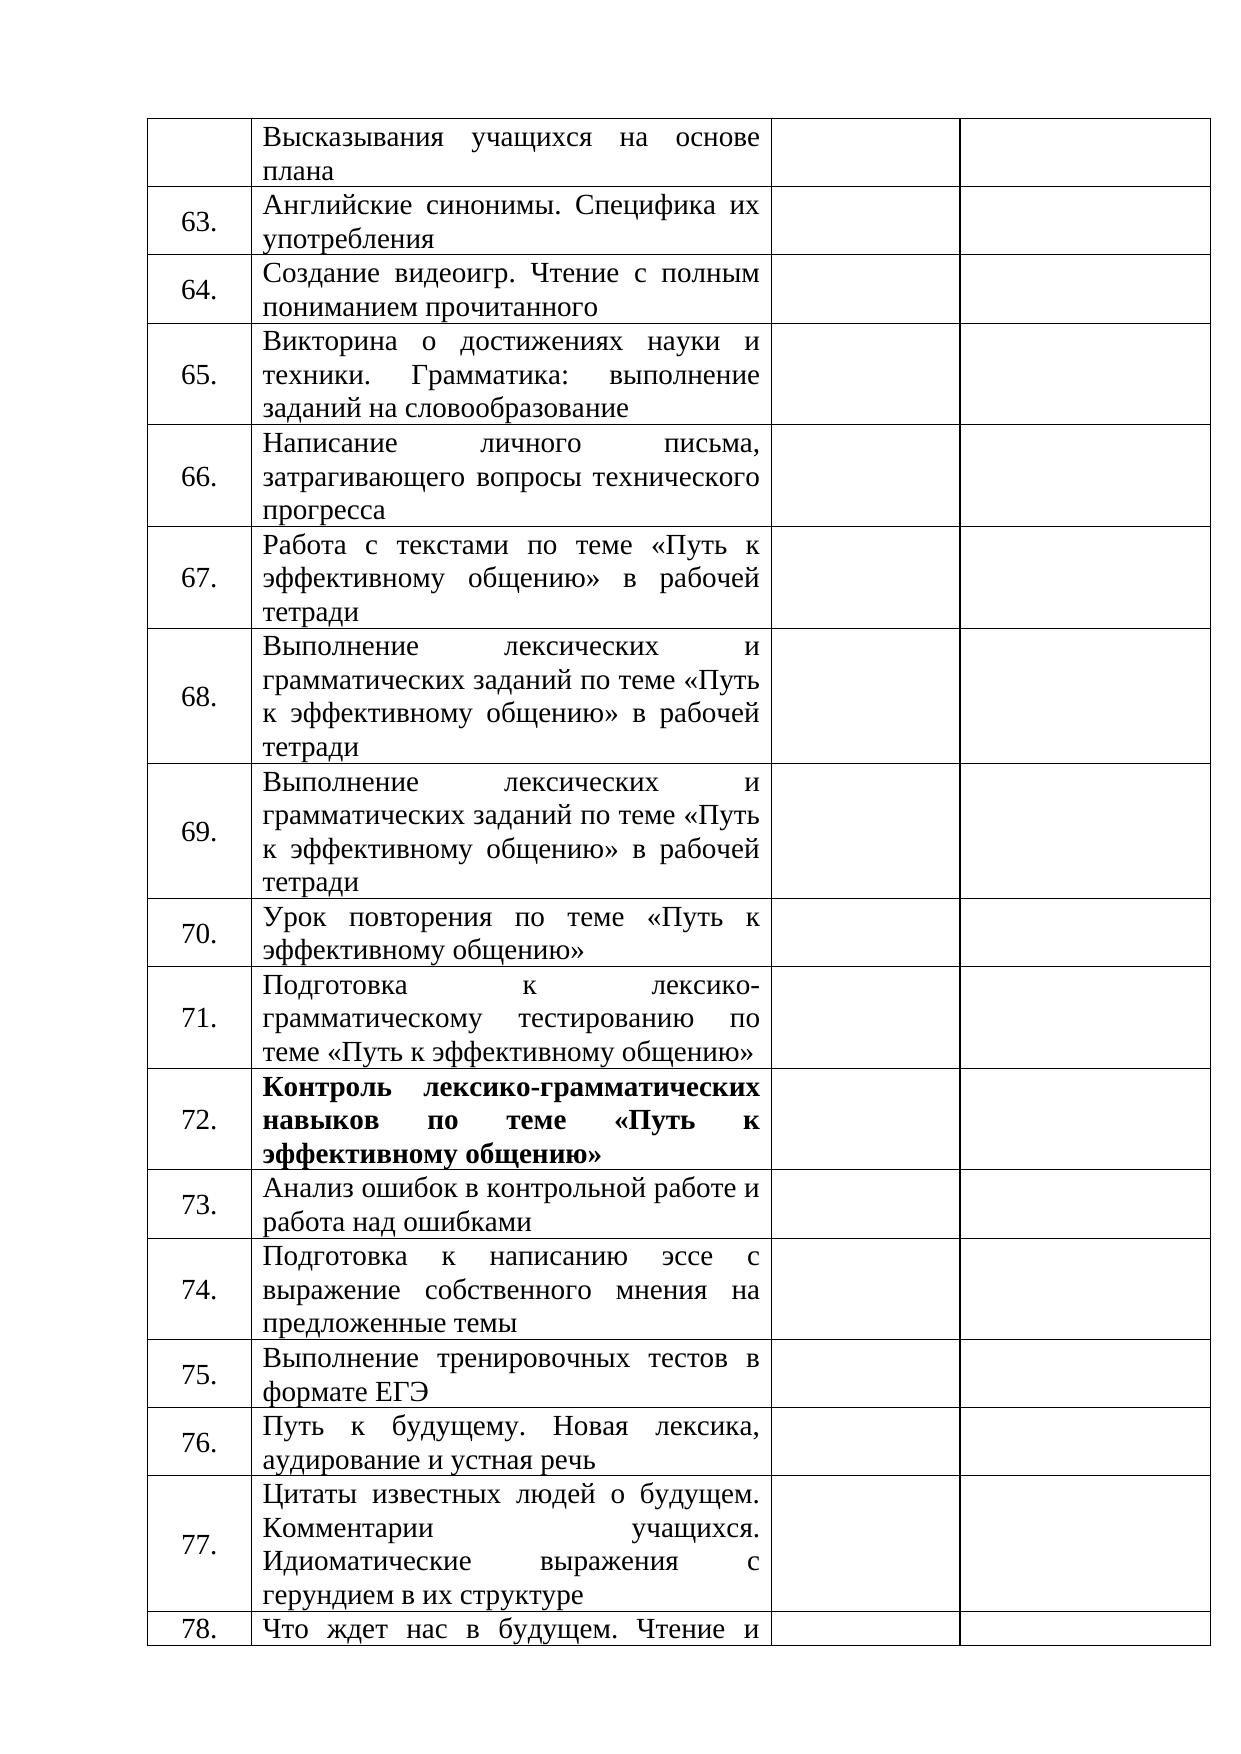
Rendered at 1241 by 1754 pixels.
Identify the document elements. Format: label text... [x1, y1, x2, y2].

table_cell [148, 1239, 251, 1339]
table_cell Путь к будущему. Новая лексика, аудирование и устная речь [252, 1408, 771, 1475]
table_cell Создание видеоигр. Чтение с полным пониманием прочитанного [252, 255, 771, 322]
table_cell Анализ ошибок в контрольной работе и работа над ошибками [252, 1170, 771, 1237]
table_cell [148, 1340, 251, 1407]
table_cell [772, 764, 959, 898]
table_cell [772, 119, 959, 186]
table_cell [961, 1239, 1210, 1339]
table_cell Английские синонимы. Специфика их употребления [252, 187, 771, 254]
table_cell [961, 629, 1210, 763]
table_cell [961, 1408, 1210, 1475]
table_cell Подготовка к написанию эссе с выражение собственного мнения на предложенные темы [252, 1239, 771, 1339]
table_cell [772, 1408, 959, 1475]
table_cell Написание личного письма, затрагивающего вопросы технического прогресса [252, 425, 771, 526]
table_cell [148, 1170, 251, 1237]
table_cell Подготовка к лексико-грамматическому тестированию по теме «Путь к эффективному общению» [252, 967, 771, 1068]
table_cell [148, 764, 251, 898]
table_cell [252, 119, 771, 186]
table_cell [772, 1170, 959, 1237]
table_cell [772, 187, 959, 254]
table_cell [772, 1476, 959, 1611]
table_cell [252, 1612, 771, 1645]
table_cell [148, 119, 251, 186]
table_cell [148, 629, 251, 763]
table_cell [148, 967, 251, 1068]
table_cell [772, 425, 959, 526]
table_cell [961, 967, 1210, 1068]
table_cell [772, 255, 959, 322]
table_cell [961, 764, 1210, 898]
table_cell [961, 527, 1210, 627]
table_cell [961, 1170, 1210, 1237]
table_cell [772, 1239, 959, 1339]
table_cell [148, 425, 251, 526]
table_cell [772, 967, 959, 1068]
table_cell [772, 324, 959, 424]
table_cell [961, 899, 1210, 966]
table_cell [961, 324, 1210, 424]
table_cell [772, 899, 959, 966]
table_cell [961, 187, 1210, 254]
table_cell Цитаты известных людей о будущем. Комментарии учащихся. Идиоматические выражения с герундием в их структуре [252, 1476, 771, 1611]
table_cell Выполнение лексических и грамматических заданий по теме «Путь к эффективному общению» в рабочей тетради [252, 629, 771, 763]
table_cell [961, 1476, 1210, 1611]
table_cell [148, 255, 251, 322]
table_cell [961, 1069, 1210, 1169]
table_cell [772, 1340, 959, 1407]
table_cell [148, 1069, 251, 1169]
table_cell [961, 1340, 1210, 1407]
table_cell Выполнение тренировочных тестов в формате ЕГЭ [252, 1340, 771, 1407]
table_cell Работа с текстами по теме «Путь к эффективному общению» в рабочей тетради [252, 527, 771, 627]
table_cell Выполнение лексических и грамматических заданий по теме «Путь к эффективному общению» в рабочей тетради [252, 764, 771, 898]
table_cell [772, 527, 959, 627]
table_cell Контроль лексико-грамматических навыков по теме «Путь к эффективному общению» [252, 1069, 771, 1169]
table_cell [148, 324, 251, 424]
table_cell [148, 1408, 251, 1475]
table_cell [961, 255, 1210, 322]
table_cell [772, 629, 959, 763]
table_cell [961, 425, 1210, 526]
table_cell [148, 527, 251, 627]
table_cell Урок повторения по теме «Путь к эффективному общению» [252, 899, 771, 966]
table_cell [148, 187, 251, 254]
table_cell [961, 119, 1210, 186]
table_cell [772, 1069, 959, 1169]
table_cell [772, 1612, 959, 1645]
table_cell [148, 899, 251, 966]
table_cell [148, 1612, 251, 1645]
table_cell Викторина о достижениях науки и техники. Грамматика: выполнение заданий на словообразование [252, 324, 771, 424]
table_cell [148, 1476, 251, 1611]
table_cell [961, 1612, 1210, 1645]
